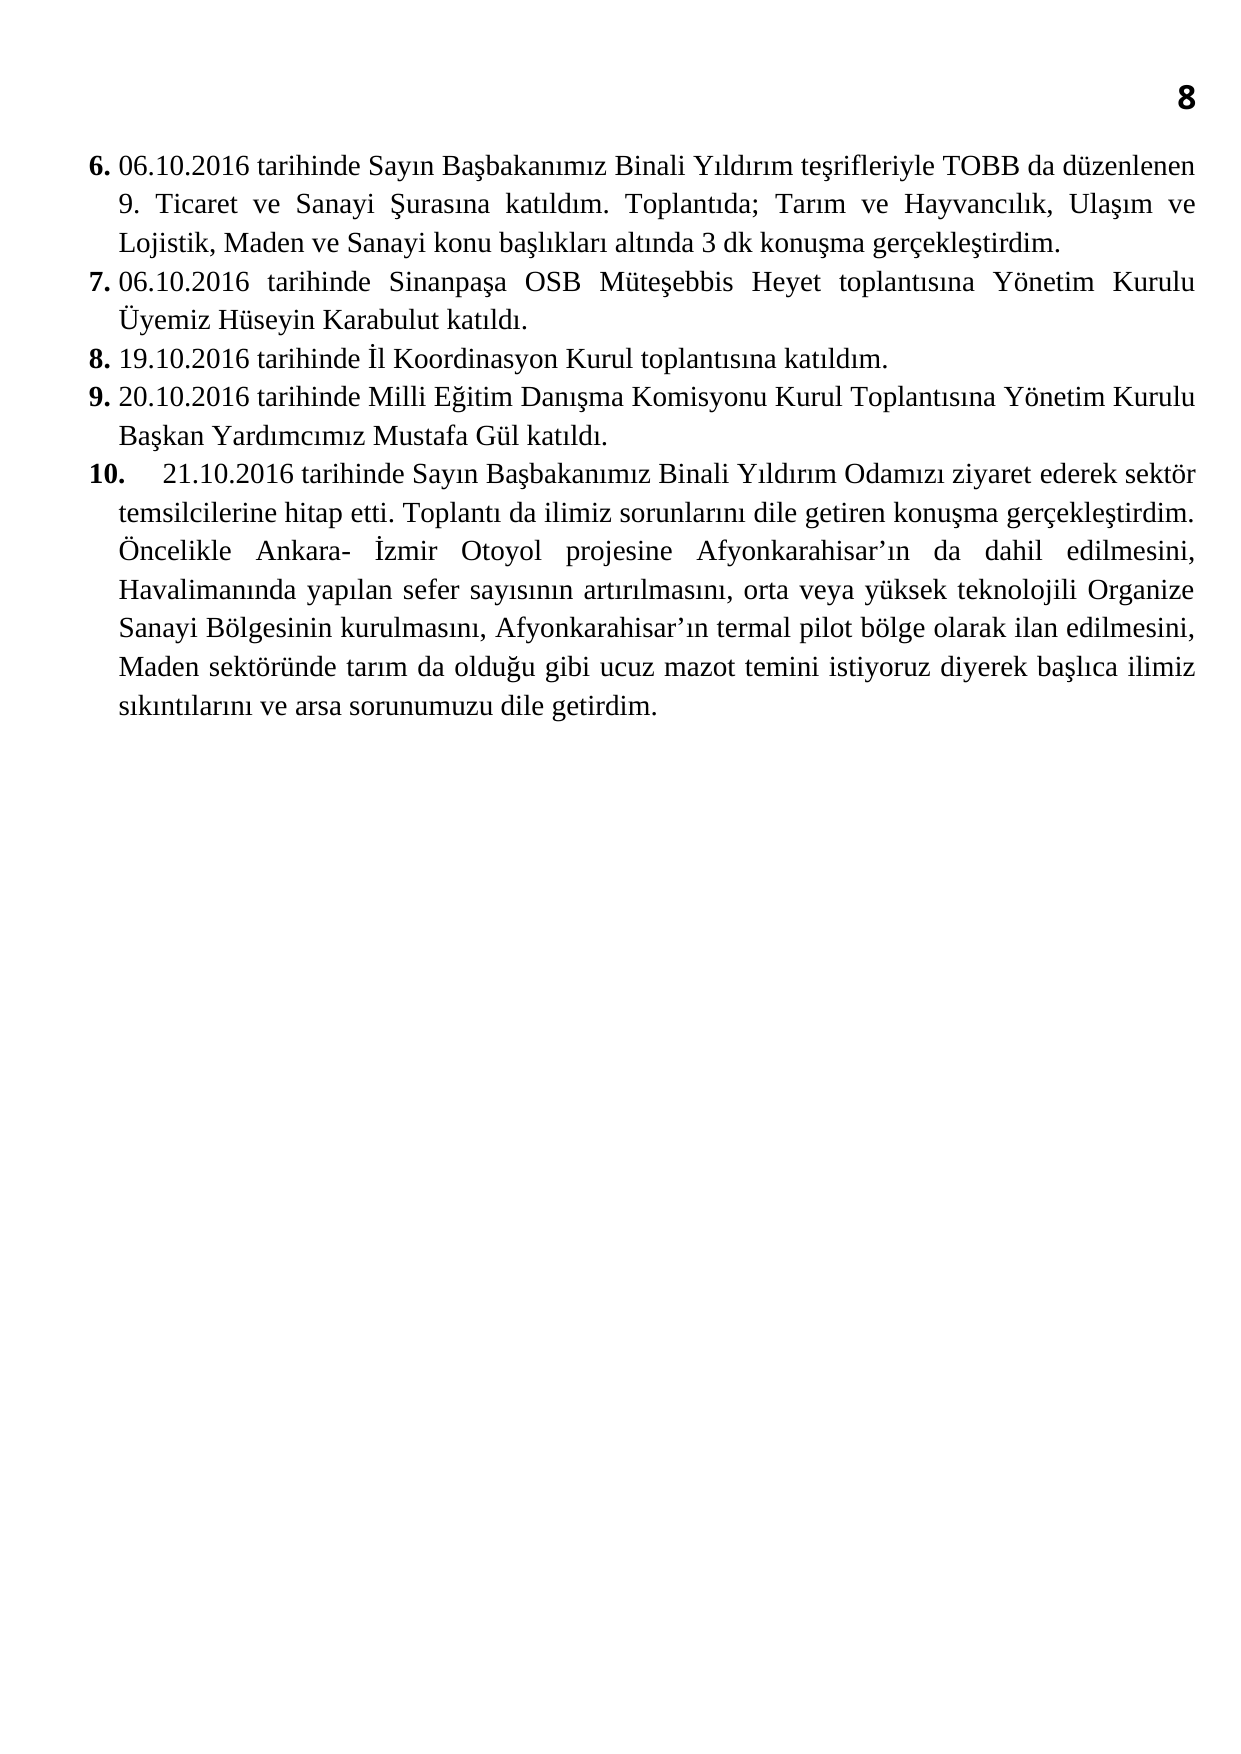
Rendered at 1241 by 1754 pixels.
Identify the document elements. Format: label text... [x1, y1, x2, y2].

list 21.10.2016 tarihinde Sayın Başbakanımız Binali Yıldırım Odamızı ziyaret ederek sektör temsilcilerine hitap etti. Toplantı da ilimiz sorunlarını dile getiren konuşma gerçekleştirdim. Öncelikle Ankara- İzmir Otoyol projesine Afyonkarahisar’ın da dahil edilmesini, Havalimanında yapılan sefer sayısının artırılmasını, orta veya yüksek teknolojili Organize Sanayi Bölgesinin kurulmasını, Afyonkarahisar’ın termal pilot bölge olarak ilan edilmesini, Maden sektöründe tarım da olduğu gibi ucuz mazot temini istiyoruz diyerek başlıca ilimiz sıkıntılarını ve arsa sorunumuzu dile getirdim. [89, 456, 1196, 721]
list 06.10.2016 tarihinde Sinanpaşa OSB Müteşebbis Heyet toplantısına Yönetim Kurulu Üyemiz Hüseyin Karabulut katıldı. [89, 264, 1196, 336]
list 06.10.2016 tarihinde Sayın Başbakanımız Binali Yıldırım teşrifleriyle TOBB da düzenlenen 9. Ticaret ve Sanayi Şurasına katıldım. Toplantıda; Tarım ve Hayvancılık, Ulaşım ve Lojistik, Maden ve Sanayi konu başlıkları altında 3 dk konuşma gerçekleştirdim. [89, 148, 1196, 259]
list 20.10.2016 tarihinde Milli Eğitim Danışma Komisyonu Kurul Toplantısına Yönetim Kurulu Başkan Yardımcımız Mustafa Gül katıldı. [89, 379, 1196, 451]
list 19.10.2016 tarihinde İl Koordinasyon Kurul toplantısına katıldım. [89, 341, 1196, 374]
